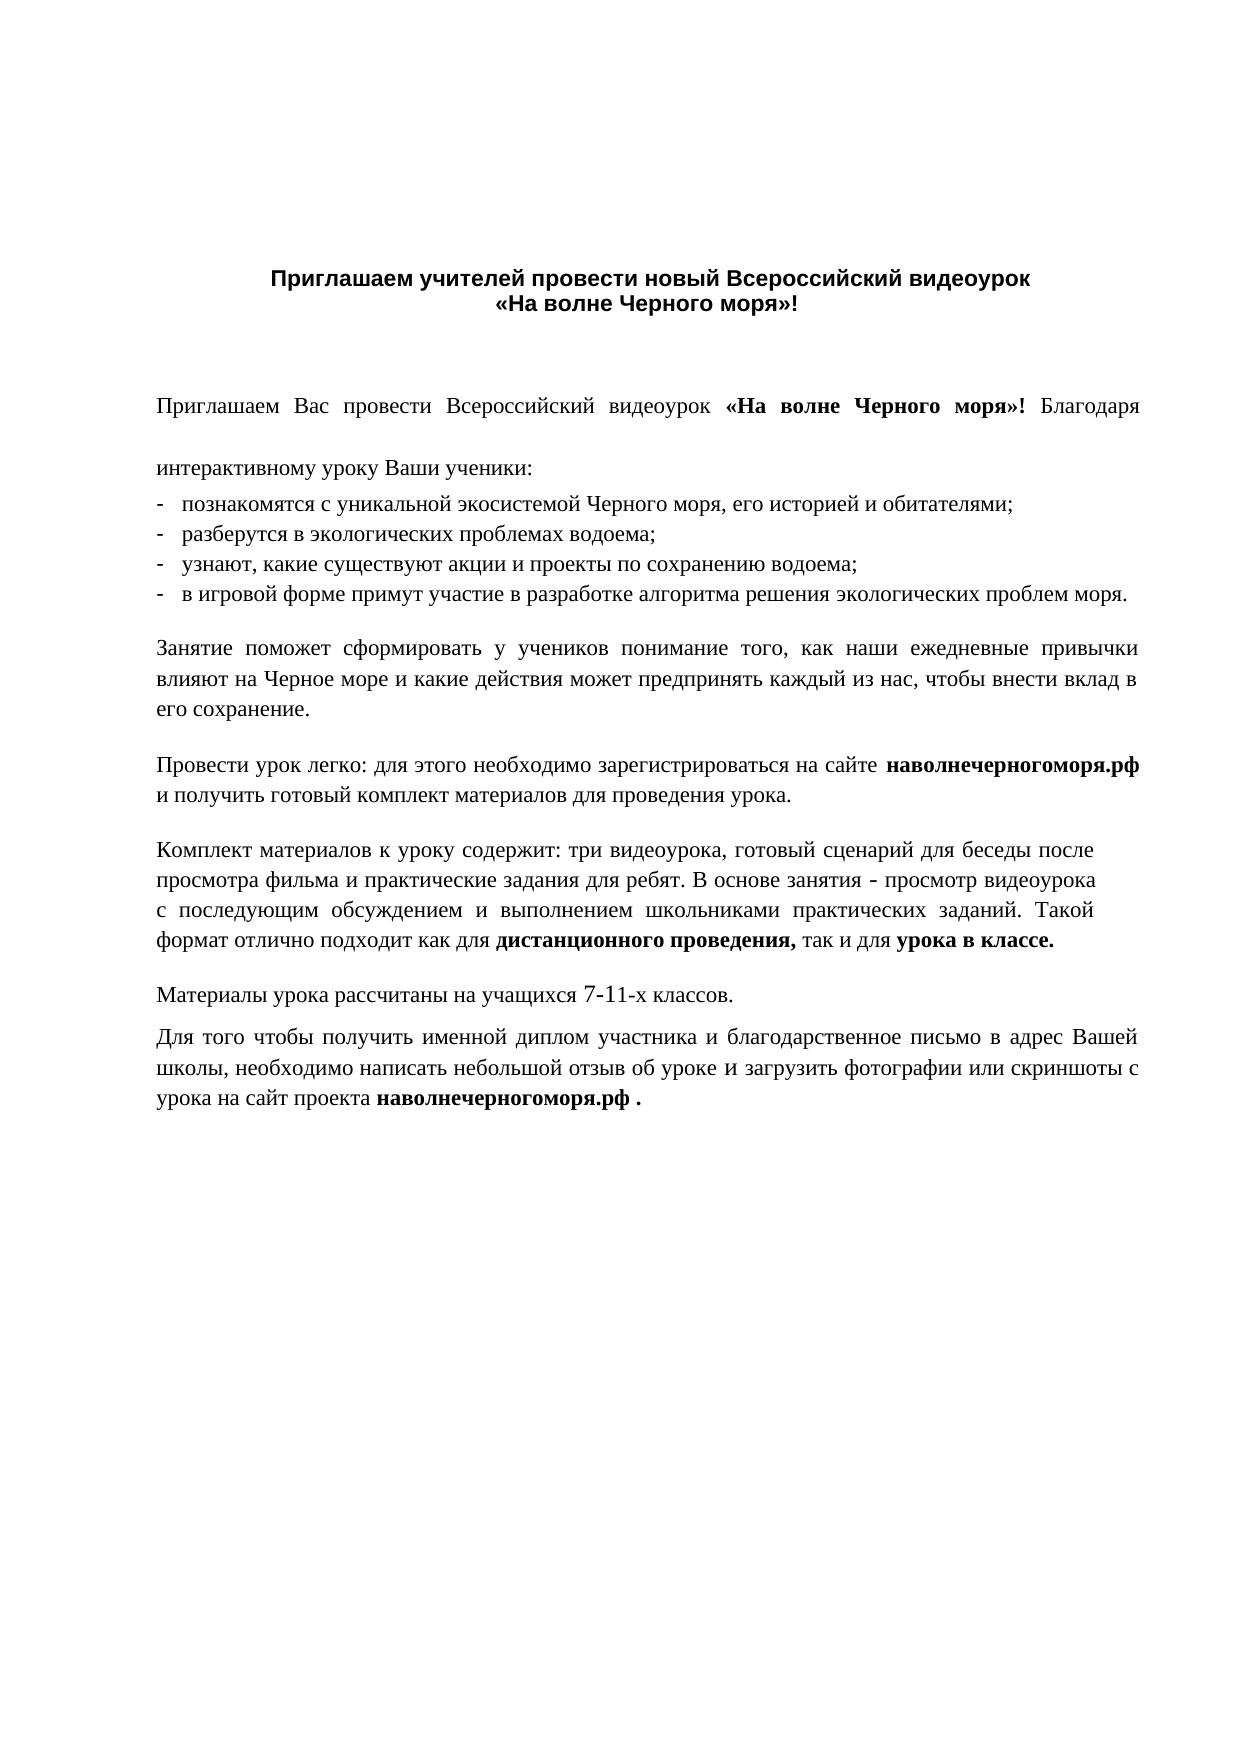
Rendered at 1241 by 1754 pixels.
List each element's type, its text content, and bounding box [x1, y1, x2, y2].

text Комплект материалов к уроку содержит: три видеоурока, готовый сценарий для беседы после просмотра фильма и практические задания для ребят. В основе занятия - просмотр видеоурока с последующим обсуждением и выполнением школьниками практических заданий. Такой формат отлично подходит как для дистанционного проведения, так и для урока в классе. [156, 833, 1096, 953]
text Материалы урока рассчитаны на учащихся 7-11-х классов. [156, 984, 1139, 1007]
text Приглашаем Вас провести Всероссийский видеоурок «На волне Черного моря»! Благодаря интерактивному уроку Ваши ученики: [156, 364, 1139, 487]
text Приглашаем учителей провести новый Всероссийский видеоурок [156, 267, 1137, 292]
list познакомятся с уникальной экосистемой Черного моря, его историей и обитателями; [156, 487, 1139, 517]
text Провести урок легко: для этого необходимо зарегистрироваться на сайте наволнечерногоморя.рф и получить готовый комплект материалов для проведения урока. [156, 748, 1139, 808]
list разберутся в экологических проблемах водоема; [156, 517, 1139, 547]
list в игровой форме примут участие в разработке алгоритма решения экологических проблем моря. [156, 577, 1139, 607]
list узнают, какие существуют акции и проекты по сохранению водоема; [156, 547, 1139, 577]
text Для того чтобы получить именной диплом участника и благодарственное письмо в адрес Вашей школы, необходимо написать небольшой отзыв об уроке и загрузить фотографии или скриншоты с урока на сайт проекта наволнечерногоморя.рф . [156, 1020, 1139, 1112]
text «На волне Черного моря»! [156, 292, 1137, 317]
text Занятие поможет сформировать у учеников понимание того, как наши ежедневные привычки влияют на Черное море и какие действия может предпринять каждый из нас, чтобы внести вклад в его сохранение. [156, 631, 1139, 723]
